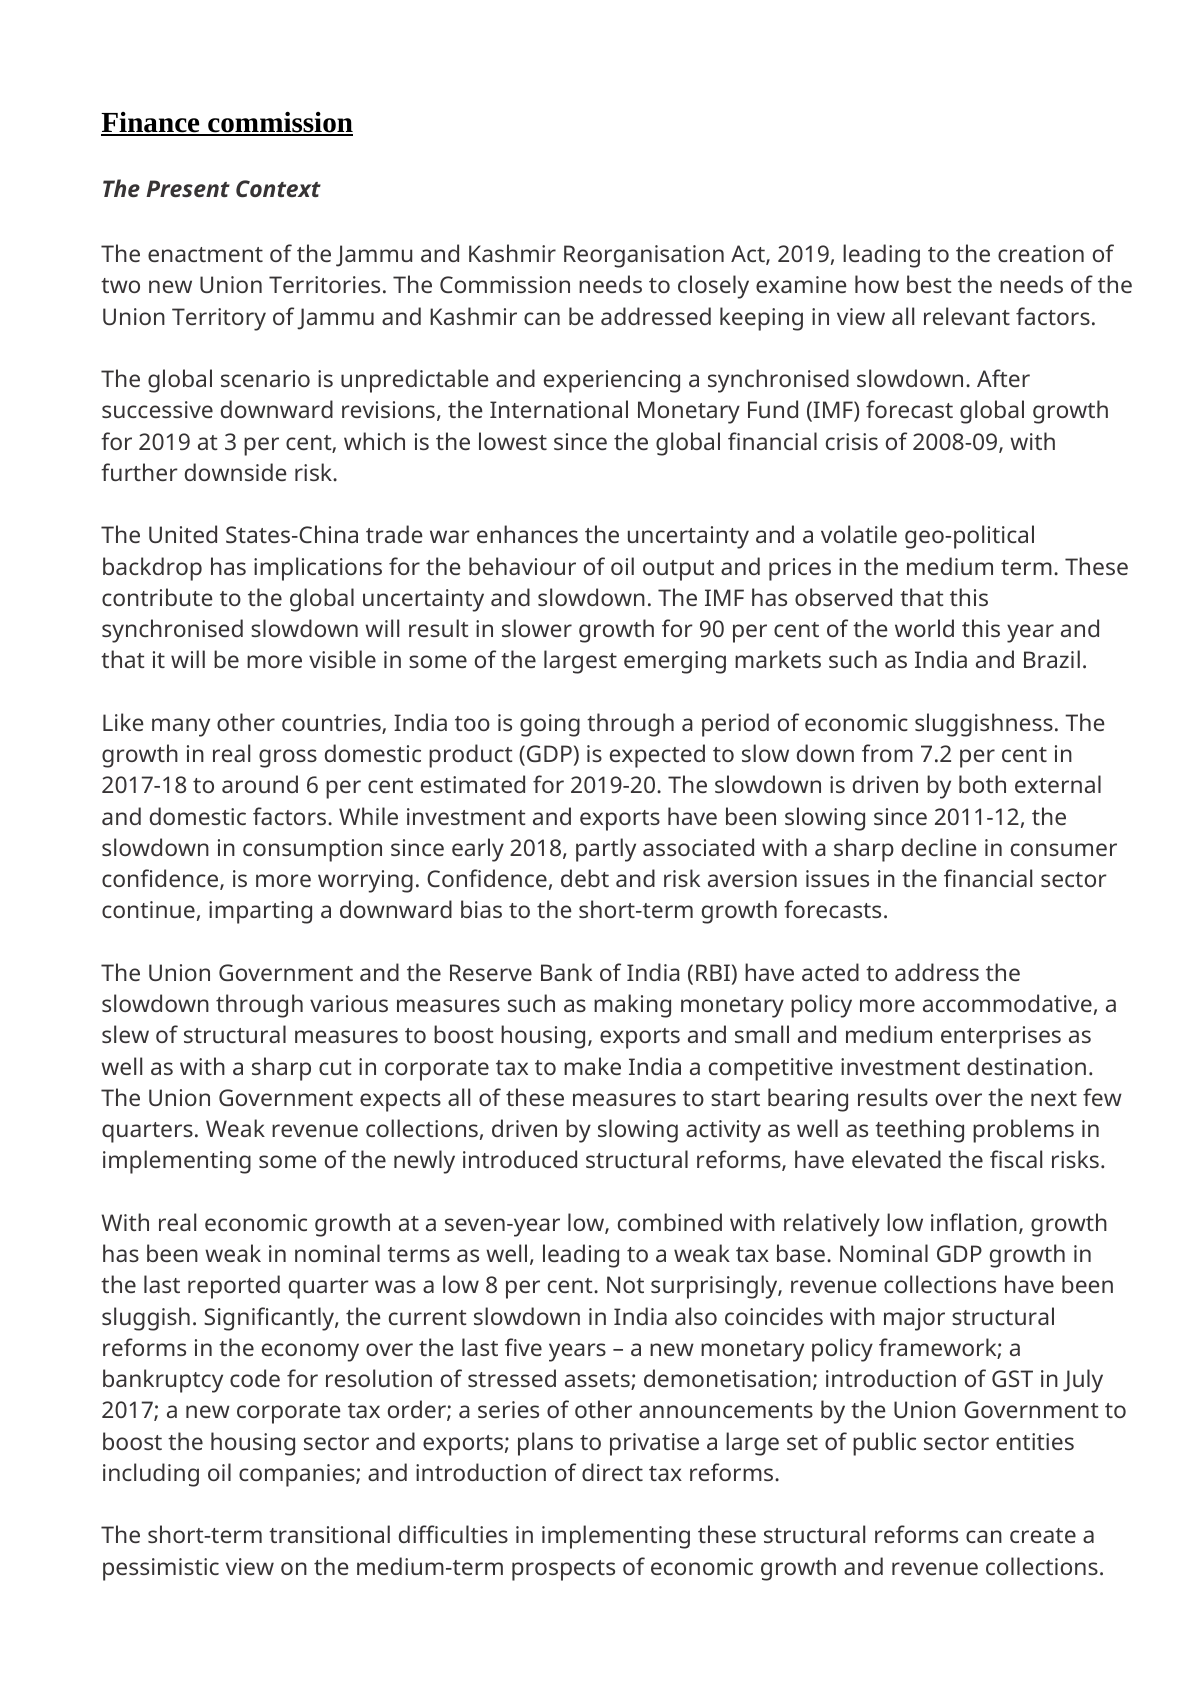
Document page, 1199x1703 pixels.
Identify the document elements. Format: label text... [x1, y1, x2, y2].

text The United States-China trade war enhances the uncertainty and a volatile geo-political backdrop has implications for the behaviour of oil output and prices in the medium term. These contribute to the global uncertainty and slowdown. The IMF has observed that this synchronised slowdown will result in slower growth for 90 per cent of the world this year and that it will be more visible in some of the largest emerging markets such as India and Brazil. [101, 519, 1133, 676]
text Like many other countries, India too is going through a period of economic sluggishness. The growth in real gross domestic product (GDP) is expected to slow down from 7.2 per cent in 2017-18 to around 6 per cent estimated for 2019-20. The slowdown is driven by both external and domestic factors. While investment and exports have been slowing since 2011-12, the slowdown in consumption since early 2018, partly associated with a sharp decline in consumer confidence, is more worrying. Confidence, debt and risk aversion issues in the financial sector continue, imparting a downward bias to the short-term growth forecasts. [101, 707, 1133, 926]
text The global scenario is unpredictable and experiencing a synchronised slowdown. After successive downward revisions, the International Monetary Fund (IMF) forecast global growth for 2019 at 3 per cent, which is the lowest since the global financial crisis of 2008-09, with further downside risk. [101, 363, 1133, 488]
text Finance commission [101, 105, 1133, 139]
text The enactment of the Jammu and Kashmir Reorganisation Act, 2019, leading to the creation of two new Union Territories. The Commission needs to closely examine how best the needs of the Union Territory of Jammu and Kashmir can be addressed keeping in view all relevant factors. [101, 238, 1133, 332]
text With real economic growth at a seven-year low, combined with relatively low inflation, growth has been weak in nominal terms as well, leading to a weak tax base. Nominal GDP growth in the last reported quarter was a low 8 per cent. Not surprisingly, revenue collections have been sluggish. Significantly, the current slowdown in India also coincides with major structural reforms in the economy over the last five years – a new monetary policy framework; a bankruptcy code for resolution of stressed assets; demonetisation; introduction of GST in July 2017; a new corporate tax order; a series of other announcements by the Union Government to boost the housing sector and exports; plans to privatise a large set of public sector entities including oil companies; and introduction of direct tax reforms. [101, 1207, 1133, 1488]
text The Union Government and the Reserve Bank of India (RBI) have acted to address the slowdown through various measures such as making monetary policy more accommodative, a slew of structural measures to boost housing, exports and small and medium enterprises as well as with a sharp cut in corporate tax to make India a competitive investment destination. The Union Government expects all of these measures to start bearing results over the next few quarters. Weak revenue collections, driven by slowing activity as well as teething problems in implementing some of the newly introduced structural reforms, have elevated the fiscal risks. [101, 957, 1133, 1176]
text The Present Context [101, 173, 1133, 204]
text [101, 1519, 1133, 1582]
